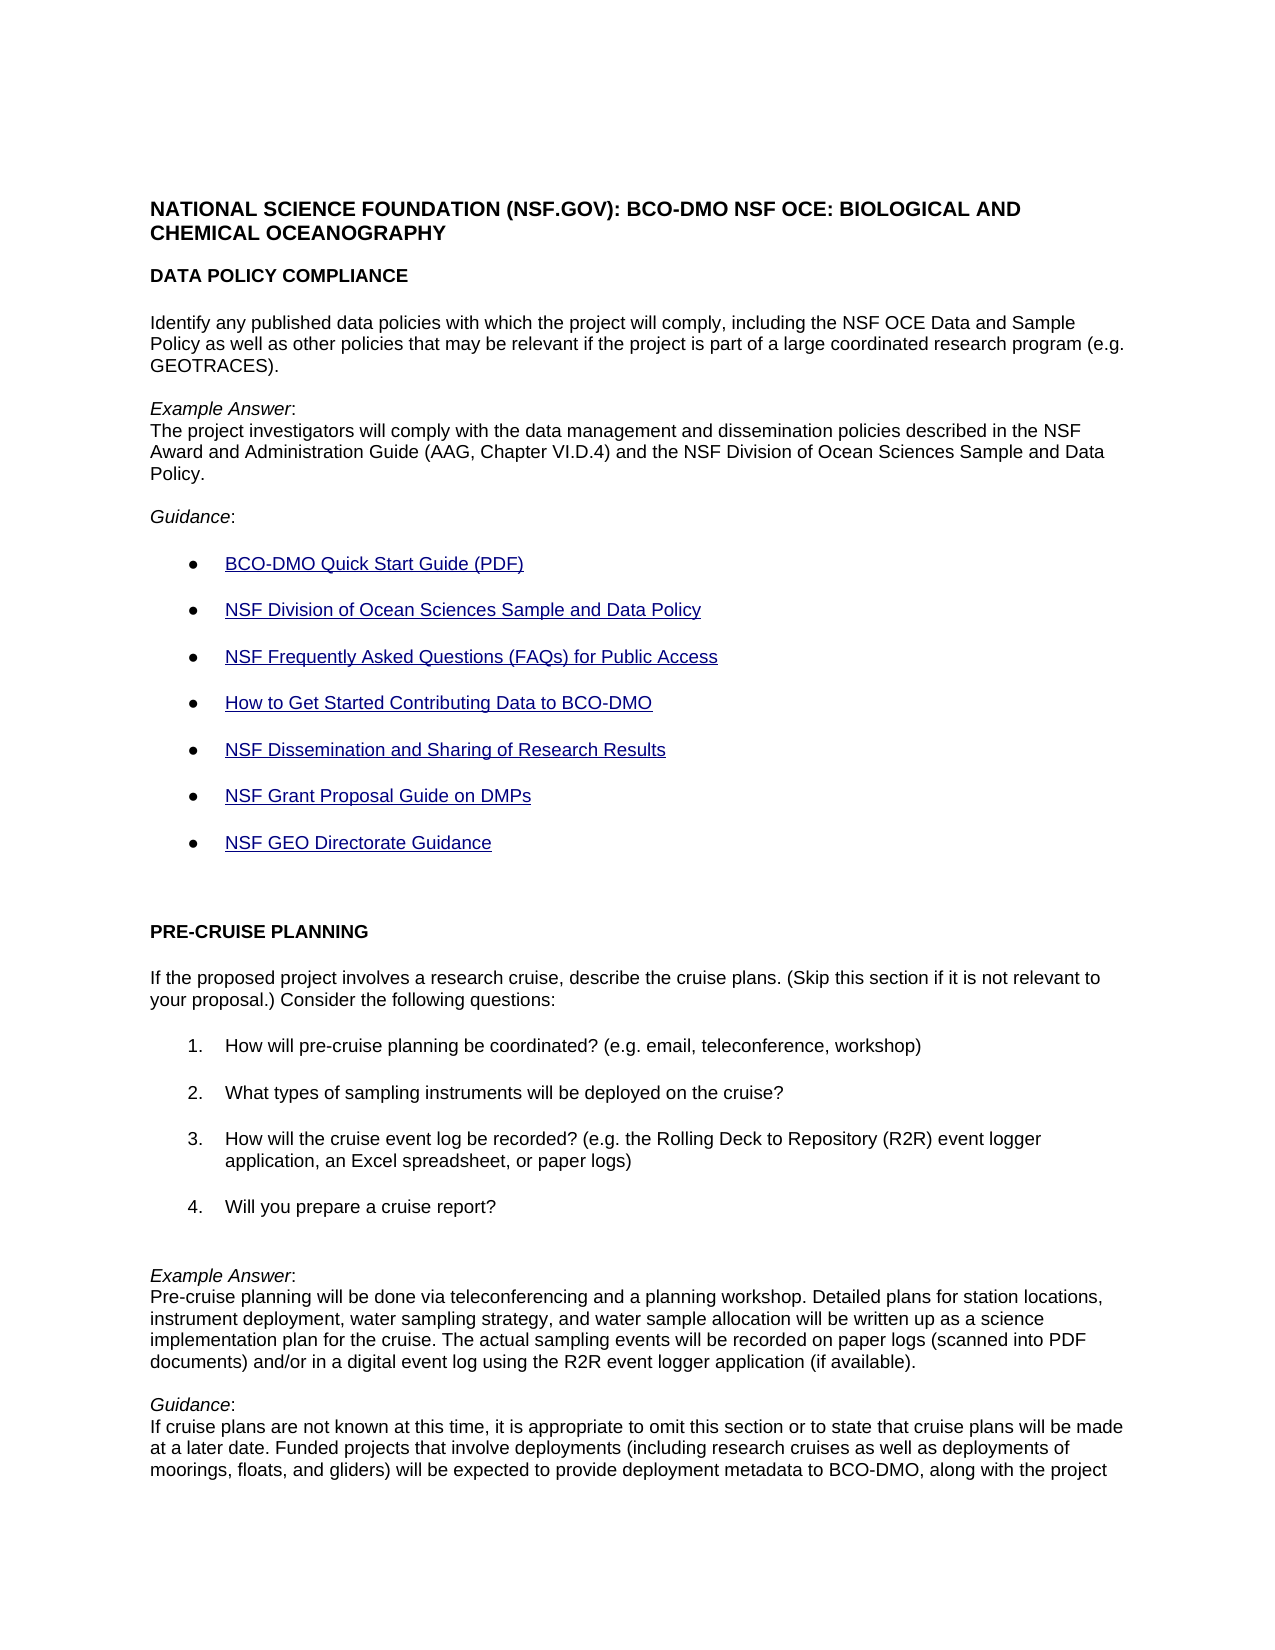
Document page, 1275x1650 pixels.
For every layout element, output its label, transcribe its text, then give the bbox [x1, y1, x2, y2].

list NSF Dissemination and Sharing of Research Results [187, 738, 1125, 760]
list NSF Frequently Asked Questions (FAQs) for Public Access [187, 645, 1125, 667]
text Example Answer: [150, 398, 1125, 419]
text Guidance: [150, 506, 1125, 527]
text Guidance: [150, 1394, 1125, 1415]
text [150, 1415, 1125, 1480]
text Pre-cruise planning will be done via teleconferencing and a planning workshop. Detailed plans for station locations, instrument deployment, water sampling strategy, and water sample allocation will be written up as a science implementation plan for the cruise. The actual sampling events will be recorded on paper logs (scanned into PDF documents) and/or in a digital event log using the R2R event logger application (if available). [150, 1286, 1125, 1372]
text Example Answer: [150, 1264, 1125, 1286]
text If the proposed project involves a research cruise, describe the cruise plans. (Skip this section if it is not relevant to your proposal.) Consider the following questions: [150, 967, 1125, 1010]
list Will you prepare a cruise report? [187, 1196, 1125, 1218]
list BCO-DMO Quick Start Guide (PDF) [187, 552, 1125, 574]
subtitle National Science Foundation (nsf.gov): BCO-DMO NSF OCE: Biological and Chemical Oceanography [150, 197, 1125, 244]
list How will pre-cruise planning be coordinated? (e.g. email, teleconference, workshop) [187, 1035, 1125, 1057]
list How to Get Started Contributing Data to BCO-DMO [187, 692, 1125, 713]
subtitle Pre-Cruise Planning [150, 921, 1125, 942]
list NSF Division of Ocean Sciences Sample and Data Policy [187, 599, 1125, 620]
list What types of sampling instruments will be deployed on the cruise? [187, 1082, 1125, 1103]
subtitle Data Policy Compliance [150, 265, 1125, 287]
text The project investigators will comply with the data management and dissemination policies described in the NSF Award and Administration Guide (AAG, Chapter VI.D.4) and the NSF Division of Ocean Sciences Sample and Data Policy. [150, 419, 1125, 484]
list How will the cruise event log be recorded? (e.g. the Rolling Deck to Repository (R2R) event logger application, an Excel spreadsheet, or paper logs) [187, 1128, 1125, 1171]
list NSF Grant Proposal Guide on DMPs [187, 785, 1125, 807]
list NSF GEO Directorate Guidance [187, 832, 1125, 853]
text Identify any published data policies with which the project will comply, including the NSF OCE Data and Sample Policy as well as other policies that may be relevant if the project is part of a large coordinated research program (e.g. GEOTRACES). [150, 312, 1125, 376]
